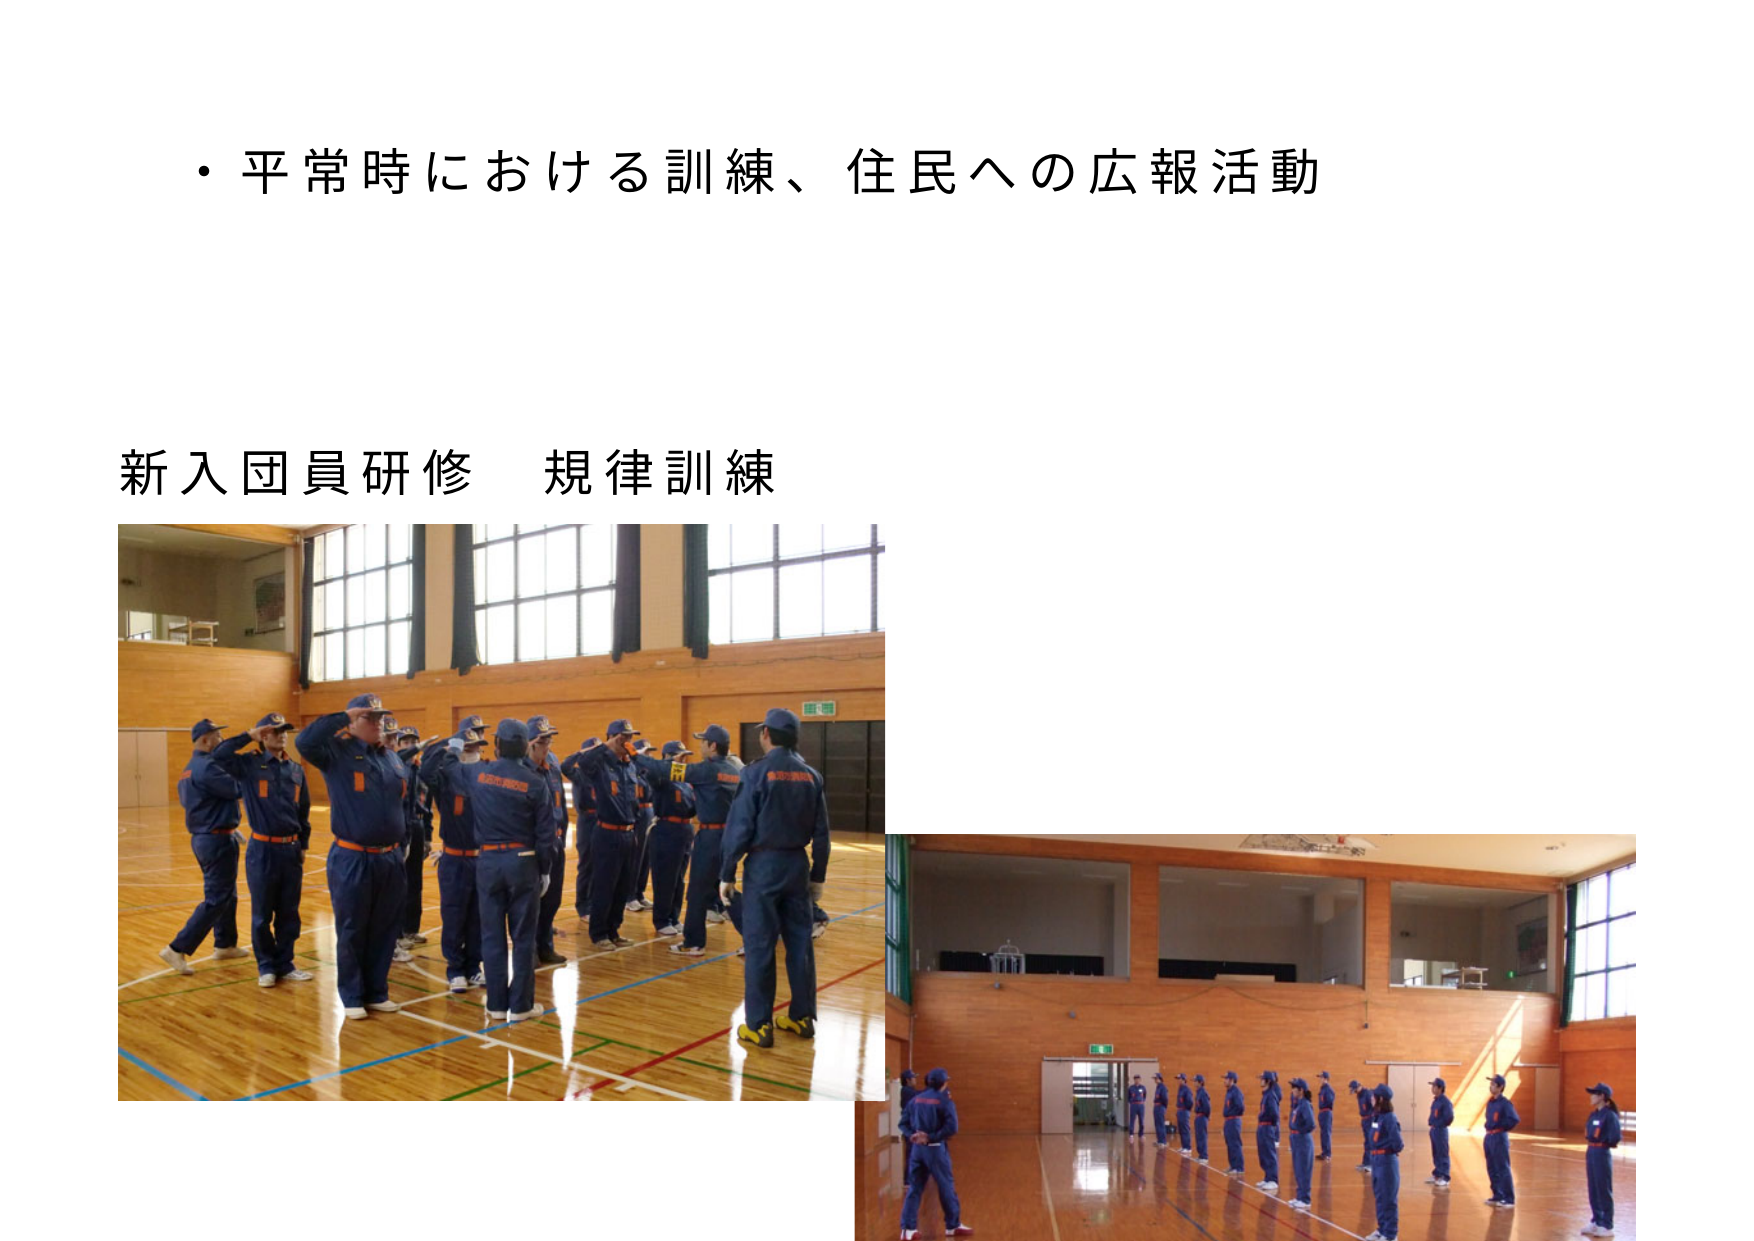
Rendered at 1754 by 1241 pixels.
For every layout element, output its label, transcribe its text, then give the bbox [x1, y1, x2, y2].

text ・平常時における訓練、住民への広報活動 [119, 118, 1635, 219]
picture [118, 524, 1636, 1241]
text 新入団員研修 規律訓練 [119, 419, 1635, 520]
